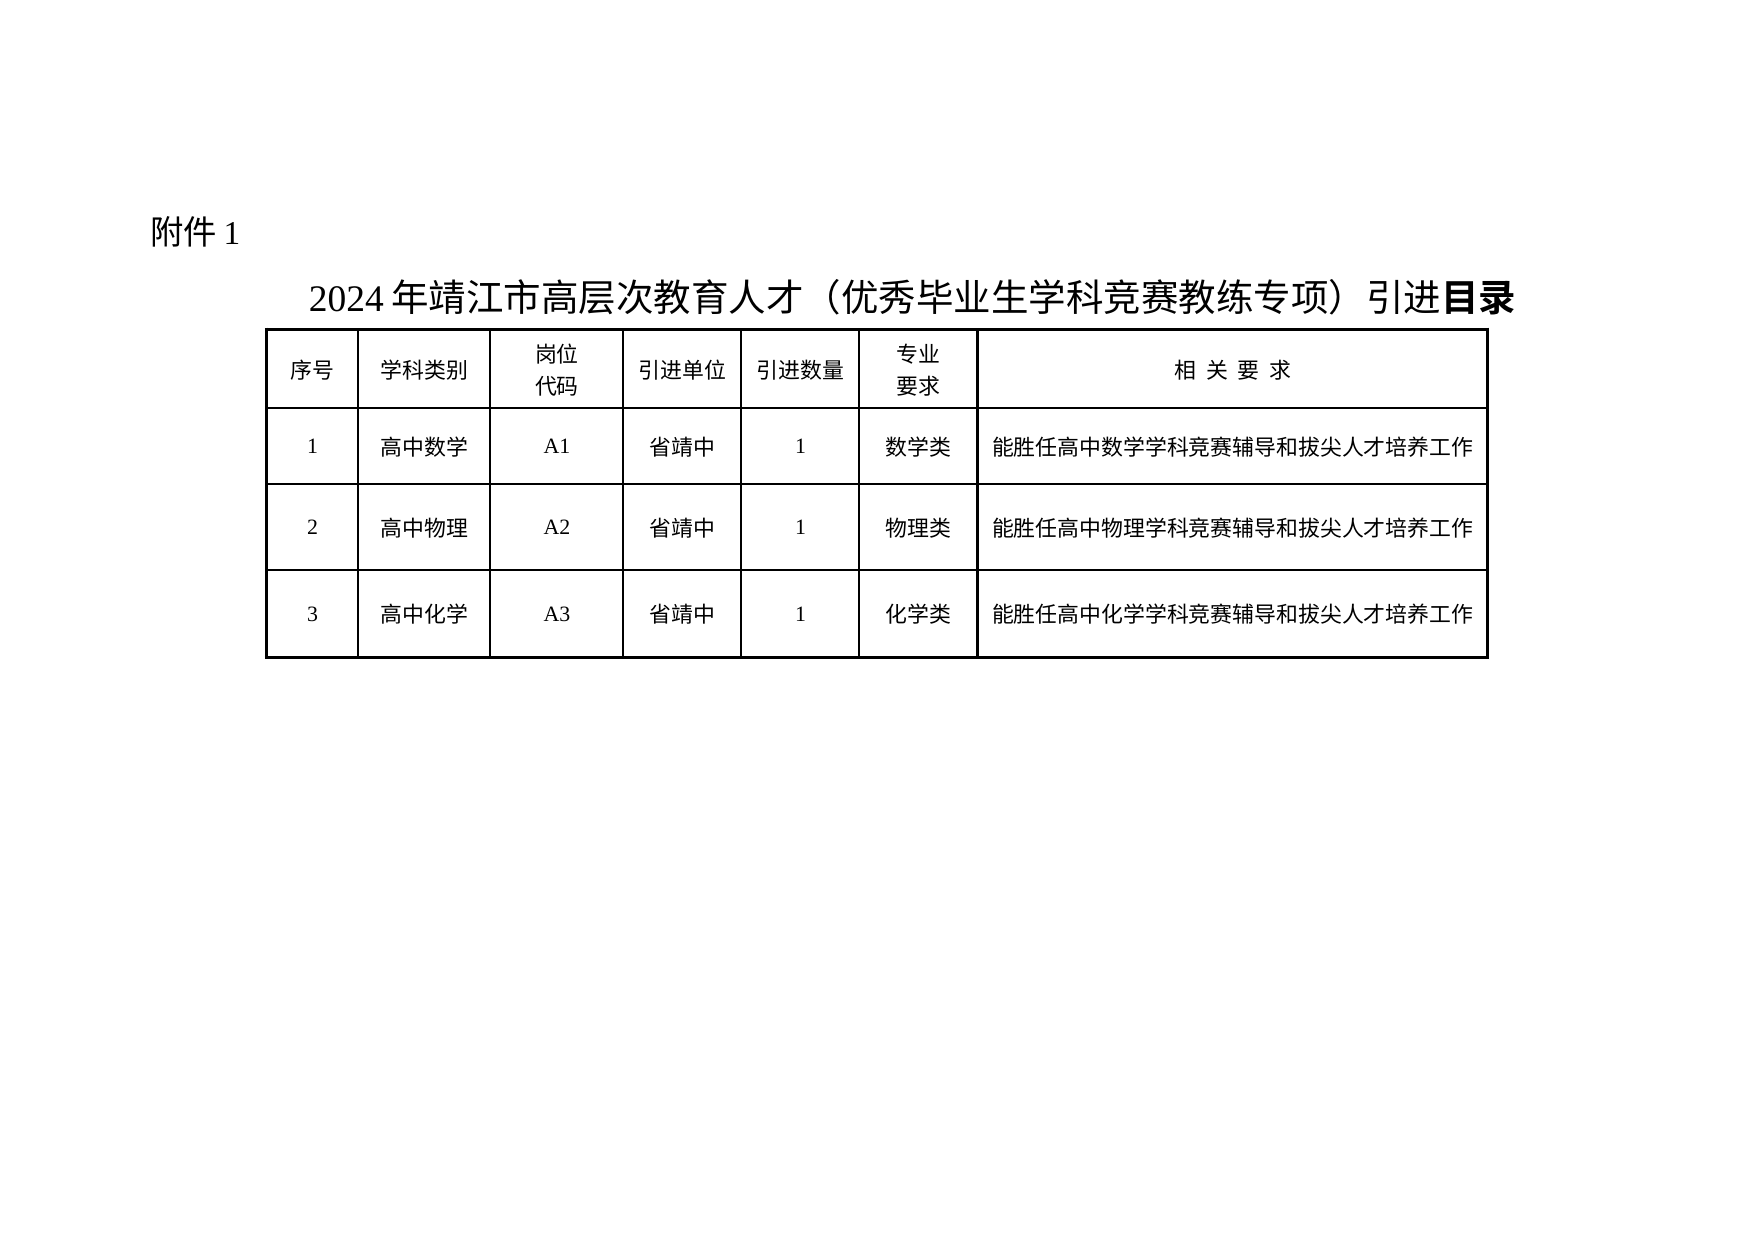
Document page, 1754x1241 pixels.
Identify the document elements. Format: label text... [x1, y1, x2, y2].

table_cell 1 [742, 571, 858, 656]
table_cell 高中化学 [359, 571, 489, 656]
text 2024年靖江市高层次教育人才（优秀毕业生学科竞赛教练专项）引进目录 [150, 263, 1604, 328]
table_cell 高中数学 [359, 409, 489, 483]
table_header 序号 [268, 331, 357, 407]
table_cell A1 [491, 409, 622, 483]
text 附件1 [150, 198, 1604, 263]
table_cell A2 [491, 485, 622, 569]
table_cell 能胜任高中数学学科竞赛辅导和拔尖人才培养工作 [979, 409, 1486, 483]
table_cell A3 [491, 571, 622, 656]
table_header 学科类别 [359, 331, 489, 407]
table_header 岗位 代码 [491, 331, 622, 407]
table_header 相 关 要 求 [979, 331, 1486, 407]
table_header 引进单位 [624, 331, 740, 407]
table_cell 物理类 [860, 485, 976, 569]
table_cell 省靖中 [624, 571, 740, 656]
table_cell 1 [742, 409, 858, 483]
table_cell 能胜任高中化学学科竞赛辅导和拔尖人才培养工作 [979, 571, 1486, 656]
table_cell 省靖中 [624, 409, 740, 483]
table_cell 能胜任高中物理学科竞赛辅导和拔尖人才培养工作 [979, 485, 1486, 569]
table_cell 化学类 [860, 571, 976, 656]
table_header 专业 要求 [860, 331, 976, 407]
table_cell 3 [268, 571, 357, 656]
table_cell 1 [268, 409, 357, 483]
table_cell 省靖中 [624, 485, 740, 569]
table_cell 1 [742, 485, 858, 569]
table_cell 高中物理 [359, 485, 489, 569]
table_cell 2 [268, 485, 357, 569]
table_cell 数学类 [860, 409, 976, 483]
table_header 引进数量 [742, 331, 858, 407]
